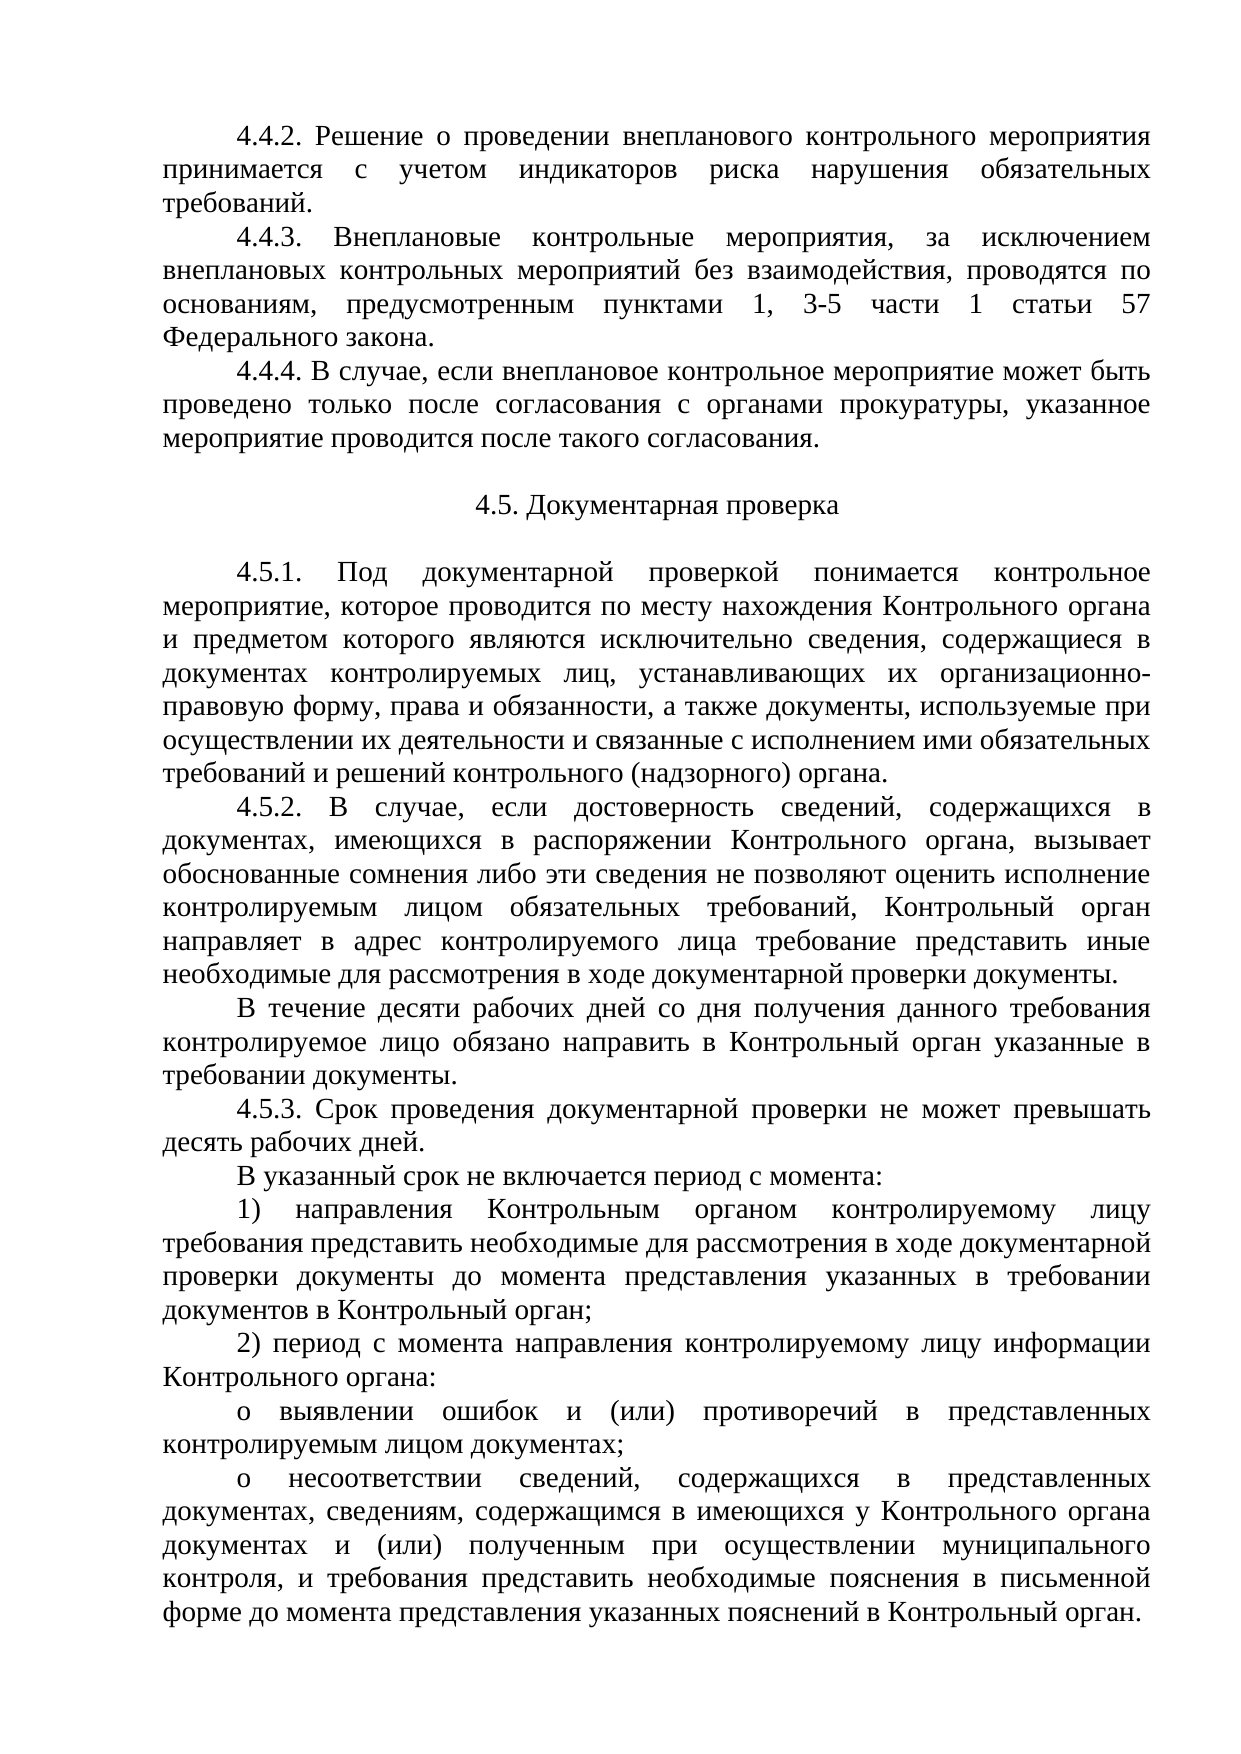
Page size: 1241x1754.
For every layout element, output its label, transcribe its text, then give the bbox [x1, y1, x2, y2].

list 2) период с момента направления контролируемому лицу информации Контрольного органа: [162, 1326, 1152, 1393]
text 4.5. Документарная проверка [162, 487, 1152, 521]
text 4.5.1. Под документарной проверкой понимается контрольное мероприятие, которое проводится по месту нахождения Контрольного органа и предметом которого являются исключительно сведения, содержащиеся в документах контролируемых лиц, устанавливающих их организационно-правовую форму, права и обязанности, а также документы, используемые при осуществлении их деятельности и связанные с исполнением ими обязательных требований и решений контрольного (надзорного) органа. [162, 554, 1152, 789]
list 1) направления Контрольным органом контролируемому лицу требования представить необходимые для рассмотрения в ходе документарной проверки документы до момента представления указанных в требовании документов в Контрольный орган; [162, 1191, 1152, 1326]
list о выявлении ошибок и (или) противоречий в представленных контролируемым лицом документах; [162, 1393, 1152, 1460]
list о несоответствии сведений, содержащихся в представленных документах, сведениям, содержащимся в имеющихся у Контрольного органа документах и (или) полученным при осуществлении муниципального контроля, и требования представить необходимые пояснения в письменной форме до момента представления указанных пояснений в Контрольный орган. [162, 1460, 1152, 1627]
text 4.4.3. Внеплановые контрольные мероприятия, за исключением внеплановых контрольных мероприятий без взаимодействия, проводятся по основаниям, предусмотренным пунктами 1, 3-5 части 1 статьи 57 Федерального закона. [162, 219, 1152, 353]
text 4.4.4. В случае, если внеплановое контрольное мероприятие может быть проведено только после согласования с органами прокуратуры, указанное мероприятие проводится после такого согласования. [162, 353, 1152, 453]
text 4.5.2. В случае, если достоверность сведений, содержащихся в документах, имеющихся в распоряжении Контрольного органа, вызывает обоснованные сомнения либо эти сведения не позволяют оценить исполнение контролируемым лицом обязательных требований, Контрольный орган направляет в адрес контролируемого лица требование представить иные необходимые для рассмотрения в ходе документарной проверки документы. [162, 789, 1152, 990]
text В течение десяти рабочих дней со дня получения данного требования контролируемое лицо обязано направить в Контрольный орган указанные в требовании документы. [162, 990, 1152, 1091]
list 4.4.2. Решение о проведении внепланового контрольного мероприятия принимается с учетом индикаторов риска нарушения обязательных требований. [162, 118, 1152, 219]
list В указанный срок не включается период с момента: [162, 1158, 1152, 1191]
list 4.5.3. Срок проведения документарной проверки не может превышать десять рабочих дней. [162, 1091, 1152, 1158]
